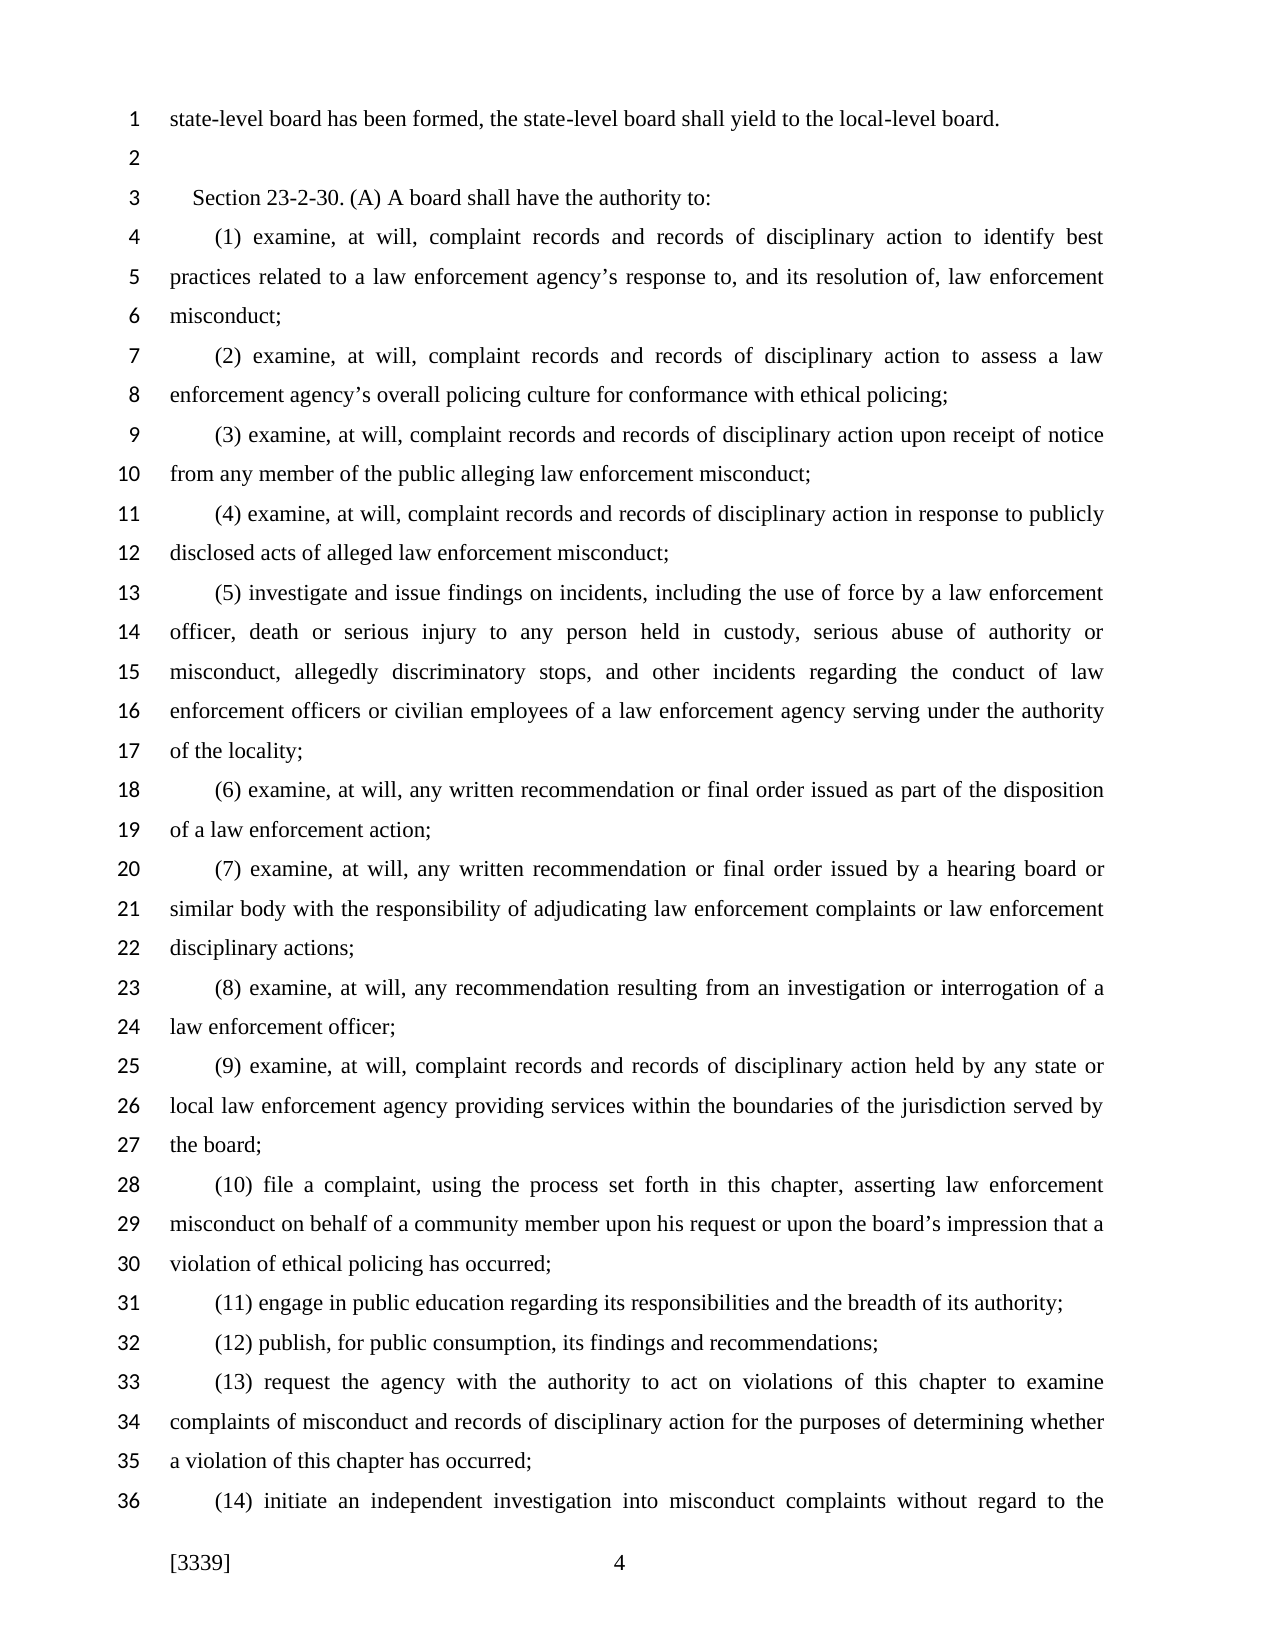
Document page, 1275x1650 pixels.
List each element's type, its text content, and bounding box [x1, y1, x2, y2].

text (8) examine, at will, any recommendation resulting from an investigation or interrogation of a law enforcement officer; [169, 973, 1106, 1039]
text (13) request the agency with the authority to act on violations of this chapter to examine complaints of misconduct and records of disciplinary action for the purposes of determining whether a violation of this chapter has occurred; [169, 1368, 1106, 1474]
text (4) examine, at will, complaint records and records of disciplinary action in response to publicly disclosed acts of alleged law enforcement misconduct; [169, 500, 1106, 566]
text (6) examine, at will, any written recommendation or final order issued as part of the disposition of a law enforcement action; [169, 776, 1106, 842]
text Section 23‑2‑30. (A) A board shall have the authority to: [169, 184, 1106, 210]
text (12) publish, for public consumption, its findings and recommendations; [169, 1329, 1106, 1355]
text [169, 1487, 1106, 1513]
text (5) investigate and issue findings on incidents, including the use of force by a law enforcement officer, death or serious injury to any person held in custody, serious abuse of authority or misconduct, allegedly discriminatory stops, and other incidents regarding the conduct of law enforcement officers or civilian employees of a law enforcement agency serving under the authority of the locality; [169, 579, 1106, 763]
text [169, 105, 1106, 131]
text (3) examine, at will, complaint records and records of disciplinary action upon receipt of notice from any member of the public alleging law enforcement misconduct; [169, 421, 1106, 487]
text (9) examine, at will, complaint records and records of disciplinary action held by any state or local law enforcement agency providing services within the boundaries of the jurisdiction served by the board; [169, 1052, 1106, 1158]
text (7) examine, at will, any written recommendation or final order issued by a hearing board or similar body with the responsibility of adjudicating law enforcement complaints or law enforcement disciplinary actions; [169, 855, 1106, 960]
text (10) file a complaint, using the process set forth in this chapter, asserting law enforcement misconduct on behalf of a community member upon his request or upon the board’s impression that a violation of ethical policing has occurred; [169, 1171, 1106, 1276]
text (11) engage in public education regarding its responsibilities and the breadth of its authority; [169, 1289, 1106, 1316]
text (2) examine, at will, complaint records and records of disciplinary action to assess a law enforcement agency’s overall policing culture for conformance with ethical policing; [169, 342, 1106, 408]
text (1) examine, at will, complaint records and records of disciplinary action to identify best practices related to a law enforcement agency’s response to, and its resolution of, law enforcement misconduct; [169, 223, 1106, 329]
